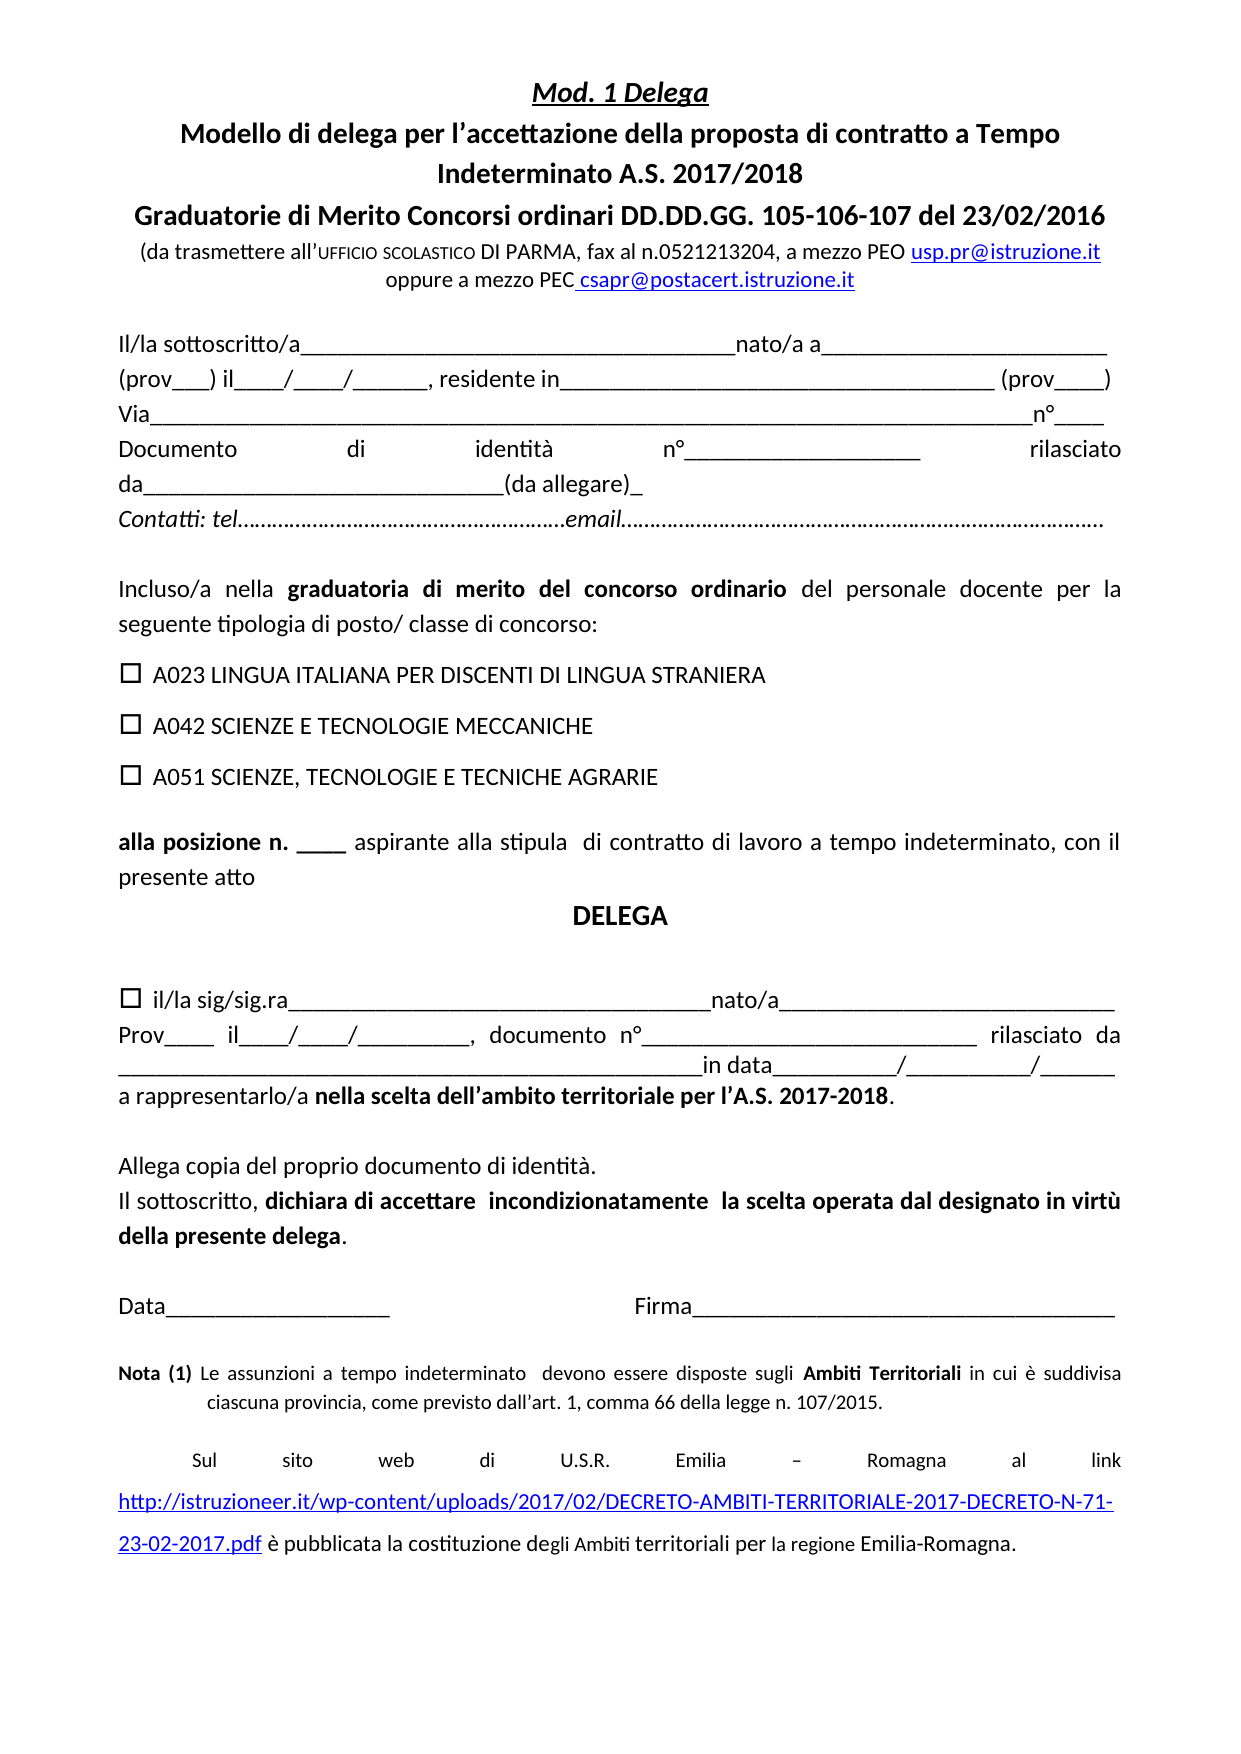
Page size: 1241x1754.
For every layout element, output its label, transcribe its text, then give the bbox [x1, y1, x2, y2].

text Incluso/a nella graduatoria di merito del concorso ordinario del personale docente per la seguente tipologia di posto/ classe di concorso: [118, 573, 1122, 639]
text □ A042 SCIENZE E TECNOLOGIE MECCANICHE [118, 694, 1122, 745]
text alla posizione n. ____ aspirante alla stipula di contratto di lavoro a tempo indeterminato, con il presente atto [118, 827, 1122, 892]
text Sul sito web di U.S.R. Emilia – Romagna al link http://istruzioneer.it/wp-content/uploads/2017/02/DECRETO-AMBITI-TERRITORIALE-2017-DECRETO-N-71-23-02-2017.pdf è pubblicata la costituzione degli Ambiti territoriali per la regione Emilia-Romagna. [118, 1447, 1122, 1557]
text Contatti: tel…………………………………………………email………………………………………………………………………… [118, 503, 1122, 534]
text DELEGA [118, 897, 1122, 932]
text Prov____ il____/____/_________, documento n°___________________________ rilasciato da _______________________________________________in data__________/__________/______ [118, 1019, 1122, 1080]
text Il sottoscritto, dichiara di accettare incondizionatamente la scelta operata dal designato in virtù della presente delega. [118, 1185, 1122, 1250]
text Via_______________________________________________________________________n°____ [118, 398, 1122, 429]
text Allega copia del proprio documento di identità. [118, 1150, 1122, 1180]
text (prov___) il____/____/______, residente in___________________________________ (prov____) [118, 363, 1122, 394]
text Nota (1) Le assunzioni a tempo indeterminato devono essere disposte sugli Ambiti Territoriali in cui è suddivisa ciascuna provincia, come previsto dall’art. 1, comma 66 della legge n. 107/2015. [118, 1360, 1122, 1414]
text Data__________________ Firma__________________________________ [118, 1290, 1122, 1320]
text □ A023 LINGUA ITALIANA PER DISCENTI DI LINGUA STRANIERA [118, 643, 1122, 694]
text a rappresentarlo/a nella scelta dell’ambito territoriale per l’A.S. 2017-2018. [118, 1080, 1122, 1110]
text □ il/la sig/sig.ra__________________________________nato/a___________________________ [118, 968, 1122, 1019]
text □ A051 SCIENZE, TECNOLOGIE E TECNICHE AGRARIE [118, 745, 1122, 796]
text Il/la sottoscritto/a___________________________________nato/a a_______________________ [118, 328, 1122, 359]
text Documento di identità n°___________________ rilasciato da_____________________________(da allegare)_ [118, 433, 1122, 499]
